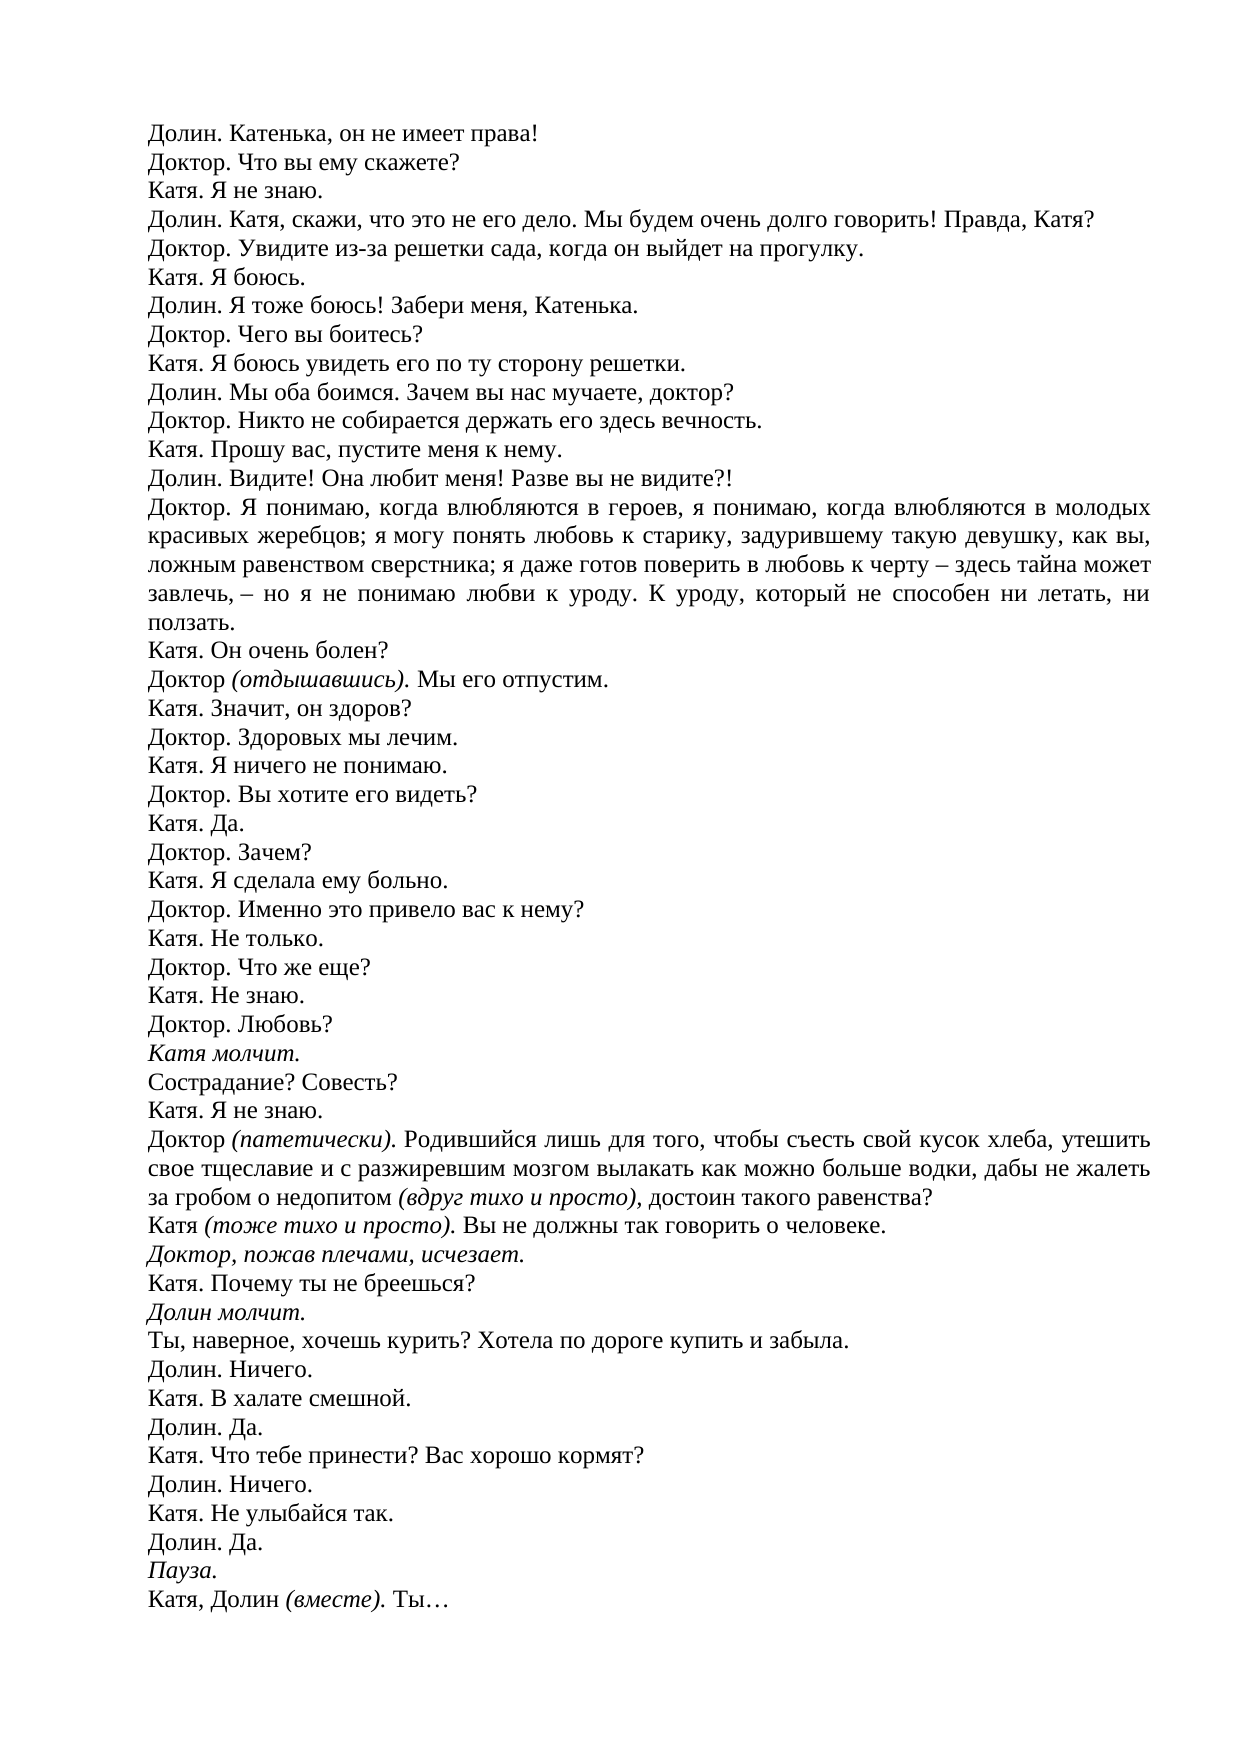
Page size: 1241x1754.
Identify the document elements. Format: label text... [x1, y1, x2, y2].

text Катя. Прошу вас, пустите меня к нему. [148, 434, 1152, 463]
text Долин. Да. [148, 1527, 1152, 1556]
text Доктор. Именно это привело вас к нему? [148, 894, 1152, 923]
text Катя. В халате смешной. [148, 1383, 1152, 1412]
text Катя (тоже тихо и просто). Вы не должны так говорить о человеке. [148, 1211, 1152, 1239]
text Катя. Я не знаю. [148, 176, 1152, 204]
text Доктор, пожав плечами, исчезает. [148, 1239, 1152, 1268]
text Ты, наверное, хочешь курить? Хотела по дороге купить и забыла. [148, 1326, 1152, 1354]
text Катя. Я боюсь. [148, 262, 1152, 291]
text Пауза. [148, 1556, 1152, 1584]
text Доктор. Любовь? [148, 1009, 1152, 1038]
text Долин. Ничего. [148, 1469, 1152, 1498]
text Катя молчит. [148, 1038, 1152, 1067]
text Катя. Почему ты не бреешься? [148, 1268, 1152, 1297]
text Долин. Видите! Она любит меня! Разве вы не видите?! [148, 463, 1152, 492]
text Доктор. Что вы ему скажете? [148, 147, 1152, 176]
text Долин. Катенька, он не имеет права! [148, 118, 1152, 147]
text Катя. Значит, он здоров? [148, 693, 1152, 722]
text Доктор. Здоровых мы лечим. [148, 722, 1152, 751]
text Доктор. Чего вы боитесь? [148, 319, 1152, 348]
text Катя. Я боюсь увидеть его по ту сторону решетки. [148, 348, 1152, 377]
text Долин. Я тоже боюсь! Забери меня, Катенька. [148, 291, 1152, 319]
text Катя. Я сделала ему больно. [148, 866, 1152, 894]
text Катя. Да. [148, 808, 1152, 837]
text Долин. Ничего. [148, 1354, 1152, 1383]
text Доктор (патетически). Родившийся лишь для того, чтобы съесть свой кусок хлеба, утешить свое тщеславие и с разжиревшим мозгом вылакать как можно больше водки, дабы не жалеть за гробом о недопитом (вдруг тихо и просто), достоин такого равенства? [148, 1124, 1152, 1211]
text Катя. Не знаю. [148, 981, 1152, 1009]
text Доктор. Что же еще? [148, 952, 1152, 981]
text Катя. Он очень болен? [148, 636, 1152, 664]
text Доктор. Увидите из-за решетки сада, когда он выйдет на прогулку. [148, 233, 1152, 262]
text Катя. Я не знаю. [148, 1096, 1152, 1124]
text Катя. Что тебе принести? Вас хорошо кормят? [148, 1441, 1152, 1469]
text Доктор. Вы хотите его видеть? [148, 779, 1152, 808]
text Катя, Долин (вместе). Ты… [148, 1584, 1152, 1613]
text Катя. Не только. [148, 923, 1152, 952]
text Долин. Катя, скажи, что это не его дело. Мы будем очень долго говорить! Правда, Катя? [148, 204, 1152, 233]
text Катя. Я ничего не понимаю. [148, 751, 1152, 779]
text Доктор. Никто не собирается держать его здесь вечность. [148, 406, 1152, 434]
text Долин. Мы оба боимся. Зачем вы нас мучаете, доктор? [148, 377, 1152, 406]
text Доктор (отдышавшись). Мы его отпустим. [148, 664, 1152, 693]
text Доктор. Я понимаю, когда влюбляются в героев, я понимаю, когда влюбляются в молодых красивых жеребцов; я могу понять любовь к старику, задурившему такую девушку, как вы, ложным равенством сверстника; я даже готов поверить в любовь к черту – здесь тайна может завлечь, – но я не понимаю любви к уроду. К уроду, который не способен ни летать, ни ползать. [148, 492, 1152, 636]
text Долин. Да. [148, 1412, 1152, 1441]
text Катя. Не улыбайся так. [148, 1498, 1152, 1527]
text Сострадание? Совесть? [148, 1067, 1152, 1096]
text Доктор. Зачем? [148, 837, 1152, 866]
text Долин молчит. [148, 1297, 1152, 1326]
